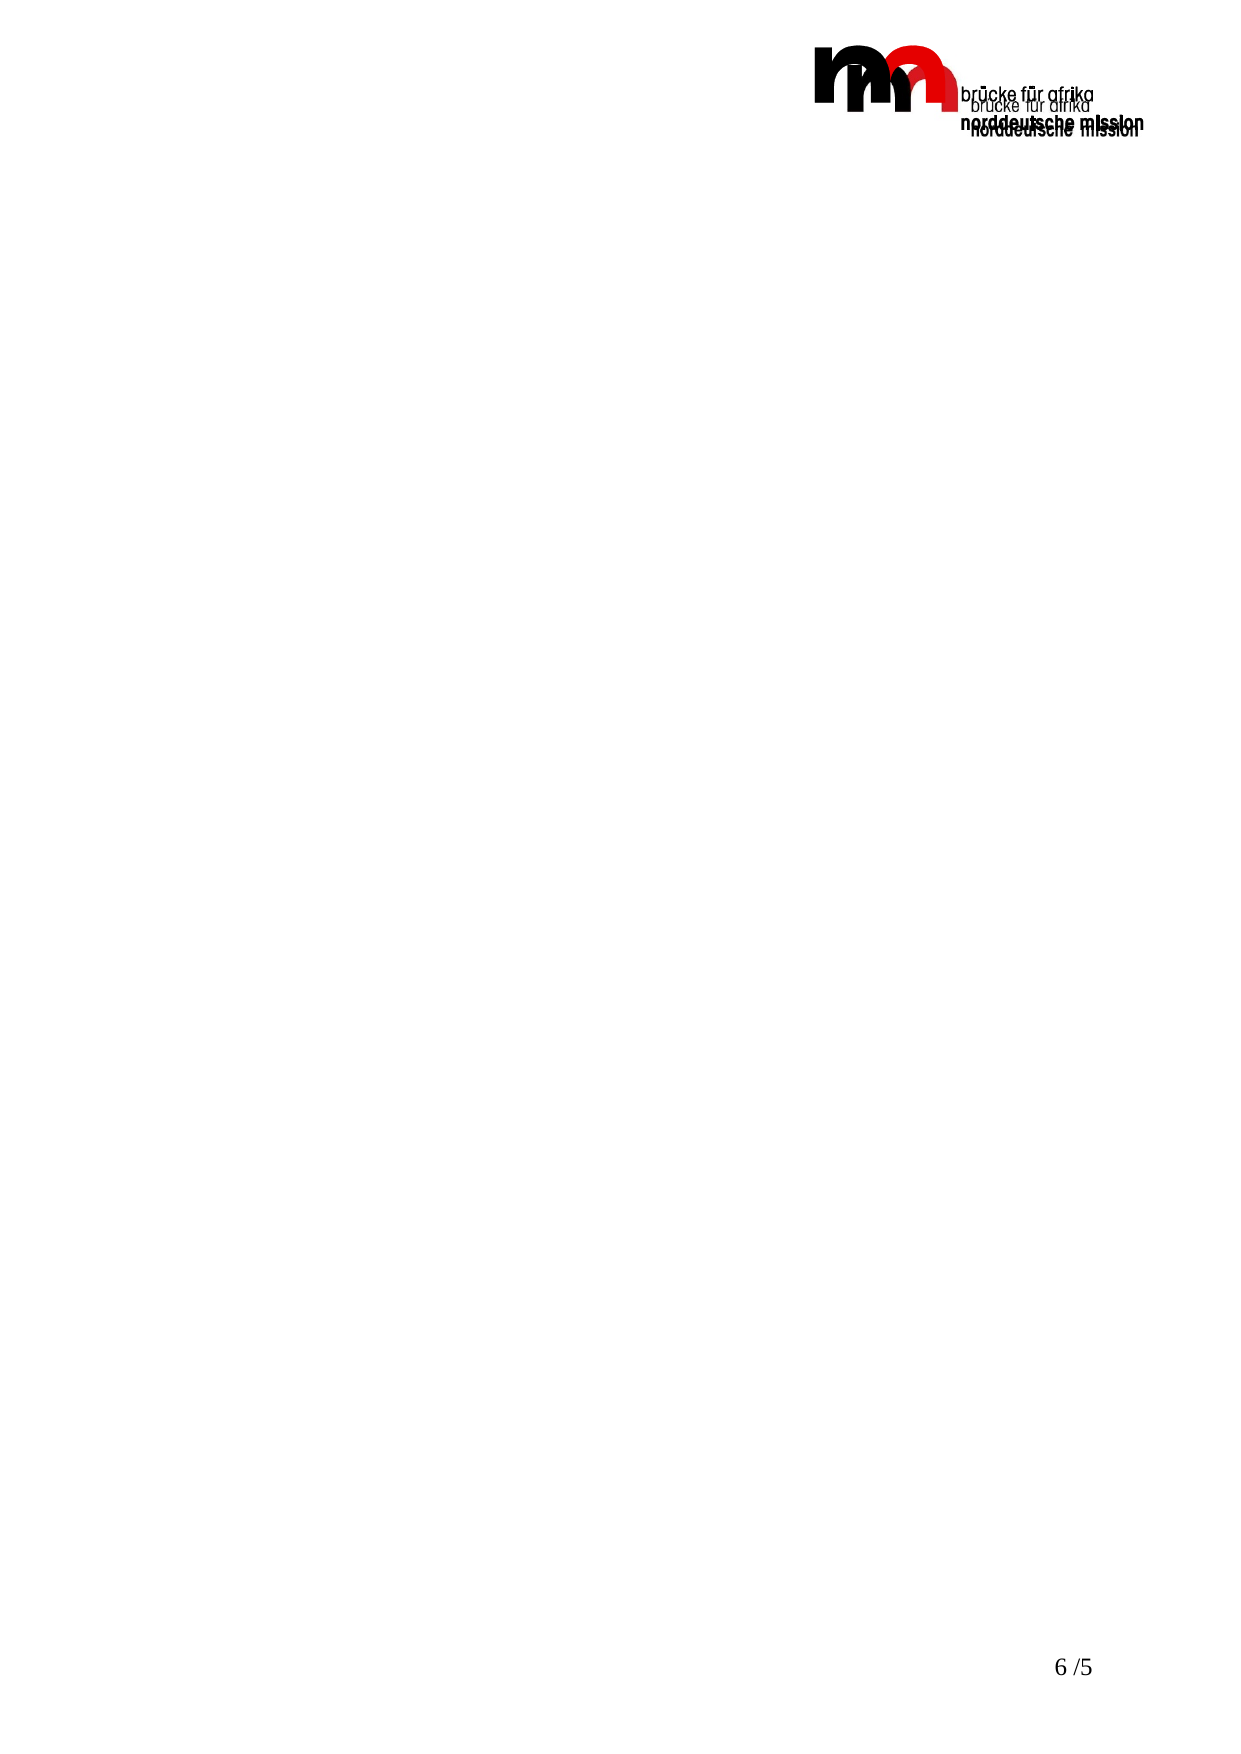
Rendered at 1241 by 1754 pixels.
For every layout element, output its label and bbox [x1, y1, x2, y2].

picture [814, 32, 1165, 165]
